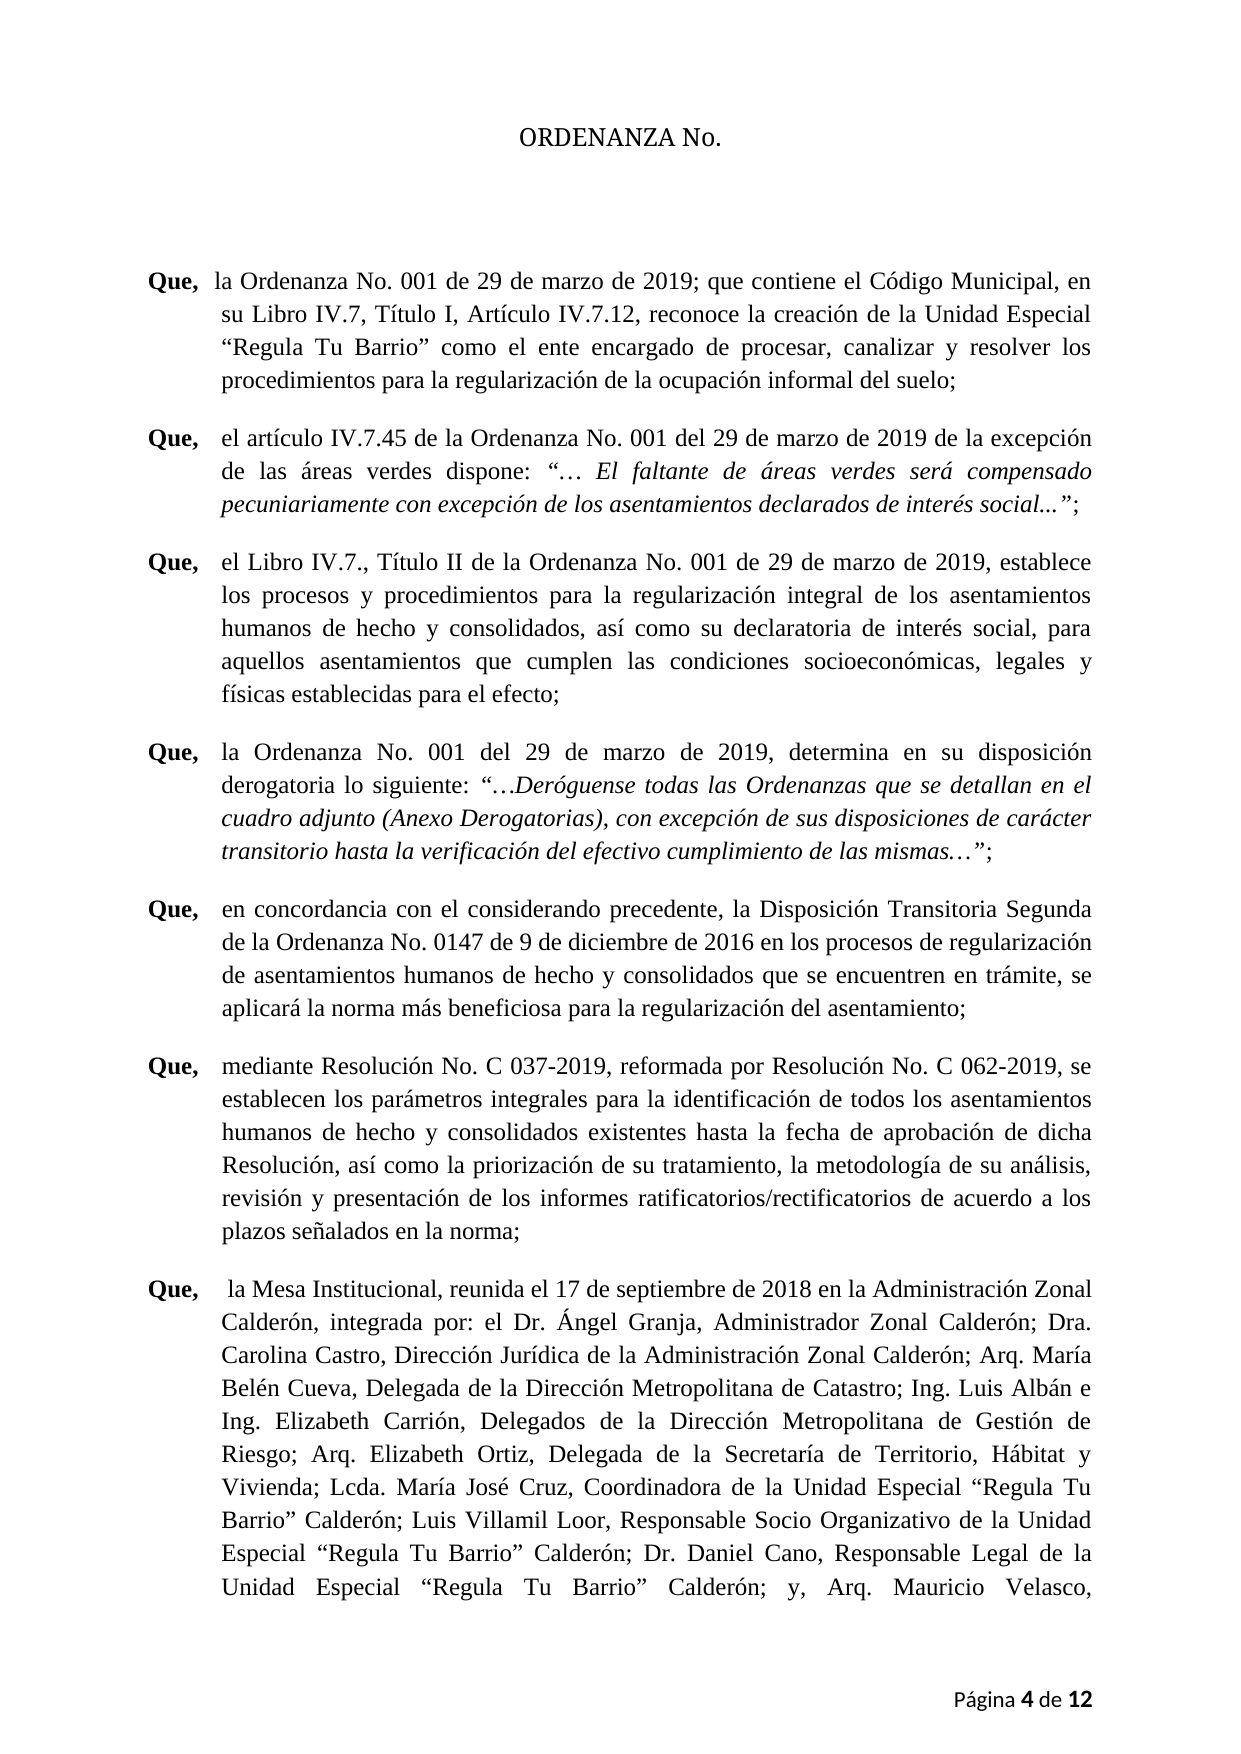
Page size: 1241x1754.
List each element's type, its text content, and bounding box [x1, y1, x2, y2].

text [148, 1274, 1092, 1600]
text Que, en concordancia con el considerando precedente, la Disposición Transitoria Segunda de la Ordenanza No. 0147 de 9 de diciembre de 2016 en los procesos de regularización de asentamientos humanos de hecho y consolidados que se encuentren en trámite, se aplicará la norma más beneficiosa para la regularización del asentamiento; [148, 894, 1092, 1022]
text Que, la Ordenanza No. 001 del 29 de marzo de 2019, determina en su disposición derogatoria lo siguiente: “…Deróguense todas las Ordenanzas que se detallan en el cuadro adjunto (Anexo Derogatorias), con excepción de sus disposiciones de carácter transitorio hasta la verificación del efectivo cumplimiento de las mismas…”; [148, 737, 1092, 865]
text Que, la Ordenanza No. 001 de 29 de marzo de 2019; que contiene el Código Municipal, en su Libro IV.7, Título I, Artículo IV.7.12, reconoce la creación de la Unidad Especial “Regula Tu Barrio” como el ente encargado de procesar, canalizar y resolver los procedimientos para la regularización de la ocupación informal del suelo; [148, 266, 1092, 394]
text Que, el Libro IV.7., Título II de la Ordenanza No. 001 de 29 de marzo de 2019, establece los procesos y procedimientos para la regularización integral de los asentamientos humanos de hecho y consolidados, así como su declaratoria de interés social, para aquellos asentamientos que cumplen las condiciones socioeconómicas, legales y físicas establecidas para el efecto; [148, 547, 1092, 708]
text Que, el artículo IV.7.45 de la Ordenanza No. 001 del 29 de marzo de 2019 de la excepción de las áreas verdes dispone: “… El faltante de áreas verdes será compensado pecuniariamente con excepción de los asentamientos declarados de interés social...”; [148, 423, 1092, 518]
text Que, mediante Resolución No. C 037-2019, reformada por Resolución No. C 062-2019, se establecen los parámetros integrales para la identificación de todos los asentamientos humanos de hecho y consolidados existentes hasta la fecha de aprobación de dicha Resolución, así como la priorización de su tratamiento, la metodología de su análisis, revisión y presentación de los informes ratificatorios/rectificatorios de acuerdo a los plazos señalados en la norma; [148, 1051, 1092, 1245]
